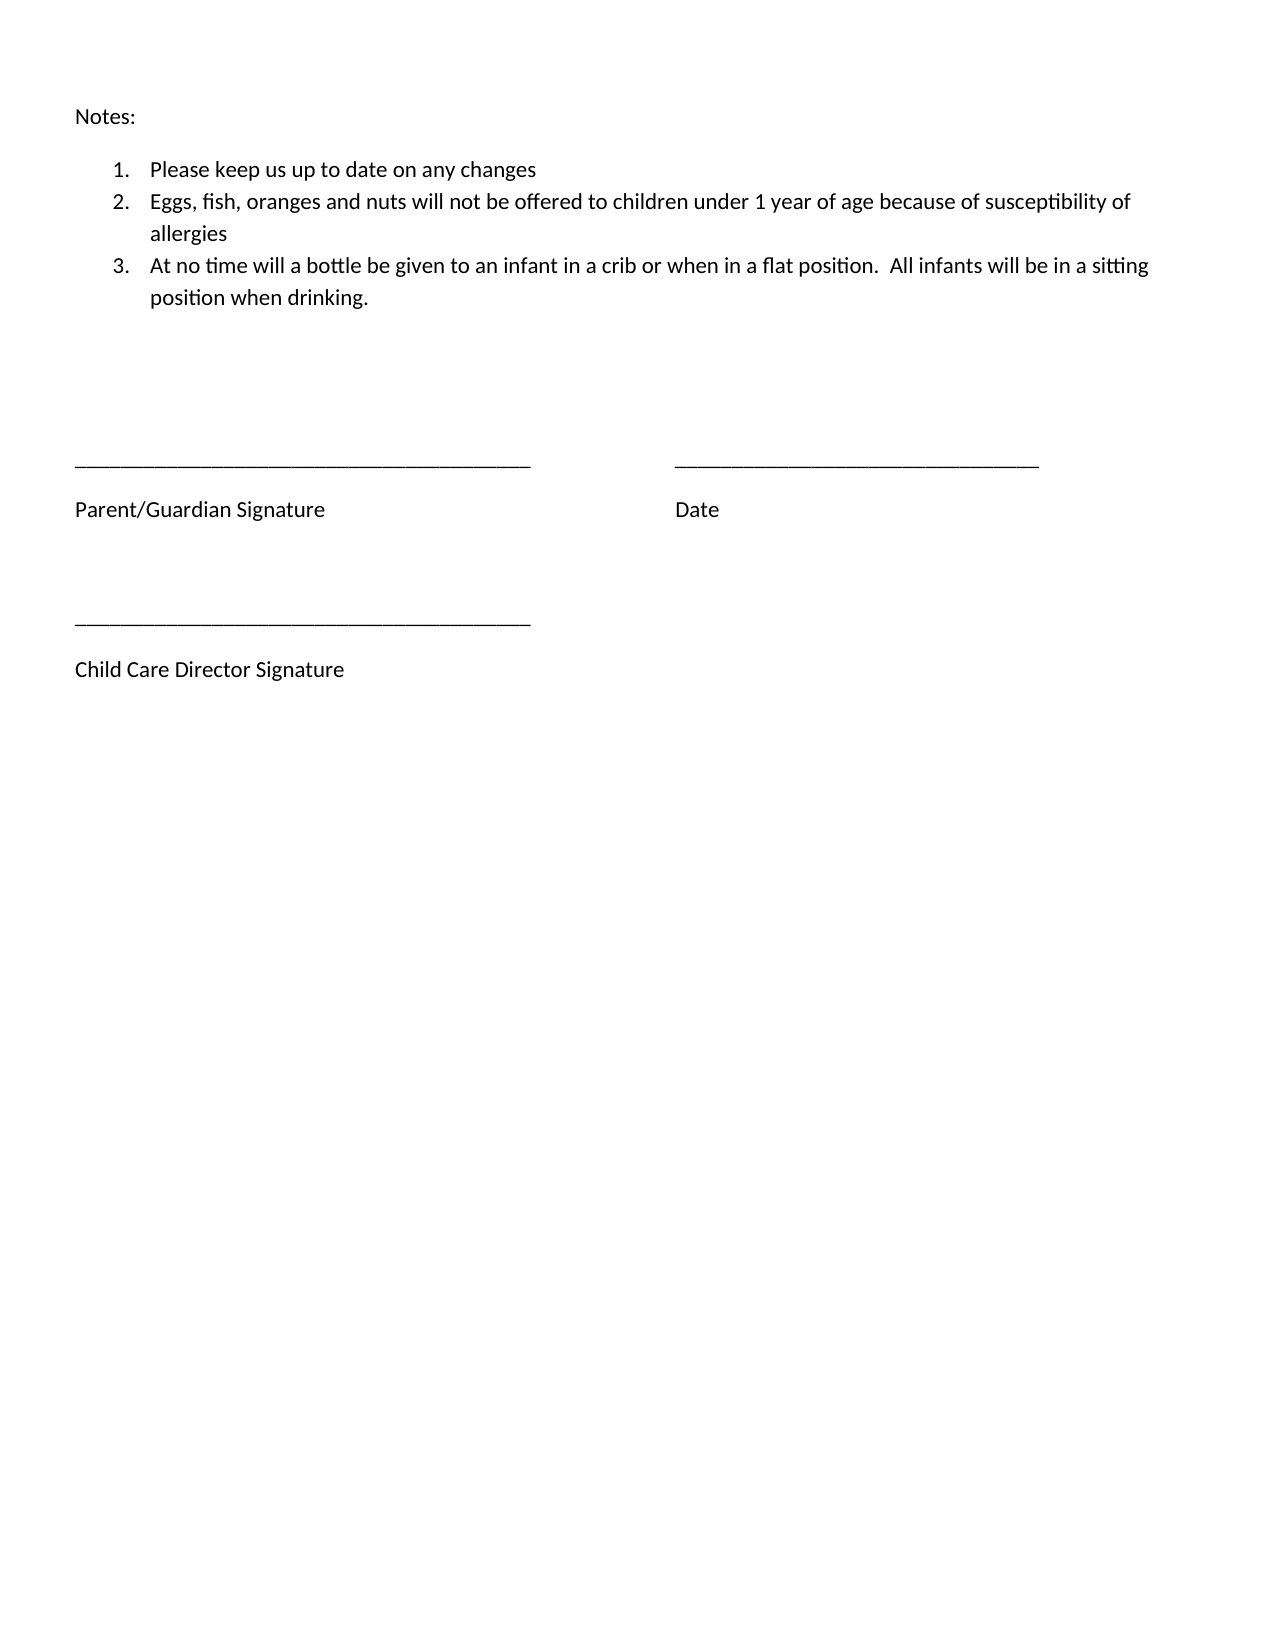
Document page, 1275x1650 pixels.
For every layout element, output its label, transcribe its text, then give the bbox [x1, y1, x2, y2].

list Please keep us up to date on any changes [112, 155, 1200, 183]
list At no time will a bottle be given to an infant in a crib or when in a flat position. All infants will be in a sitting position when drinking. [112, 251, 1200, 312]
text ________________________________________ ________________________________ [75, 443, 1200, 471]
text Child Care Director Signature [75, 655, 1200, 683]
text ________________________________________ [75, 602, 1200, 630]
text Parent/Guardian Signature Date [75, 496, 1200, 524]
list Eggs, fish, oranges and nuts will not be offered to children under 1 year of age because of susceptibility of allergies [112, 187, 1200, 247]
text Notes: [75, 102, 1200, 130]
